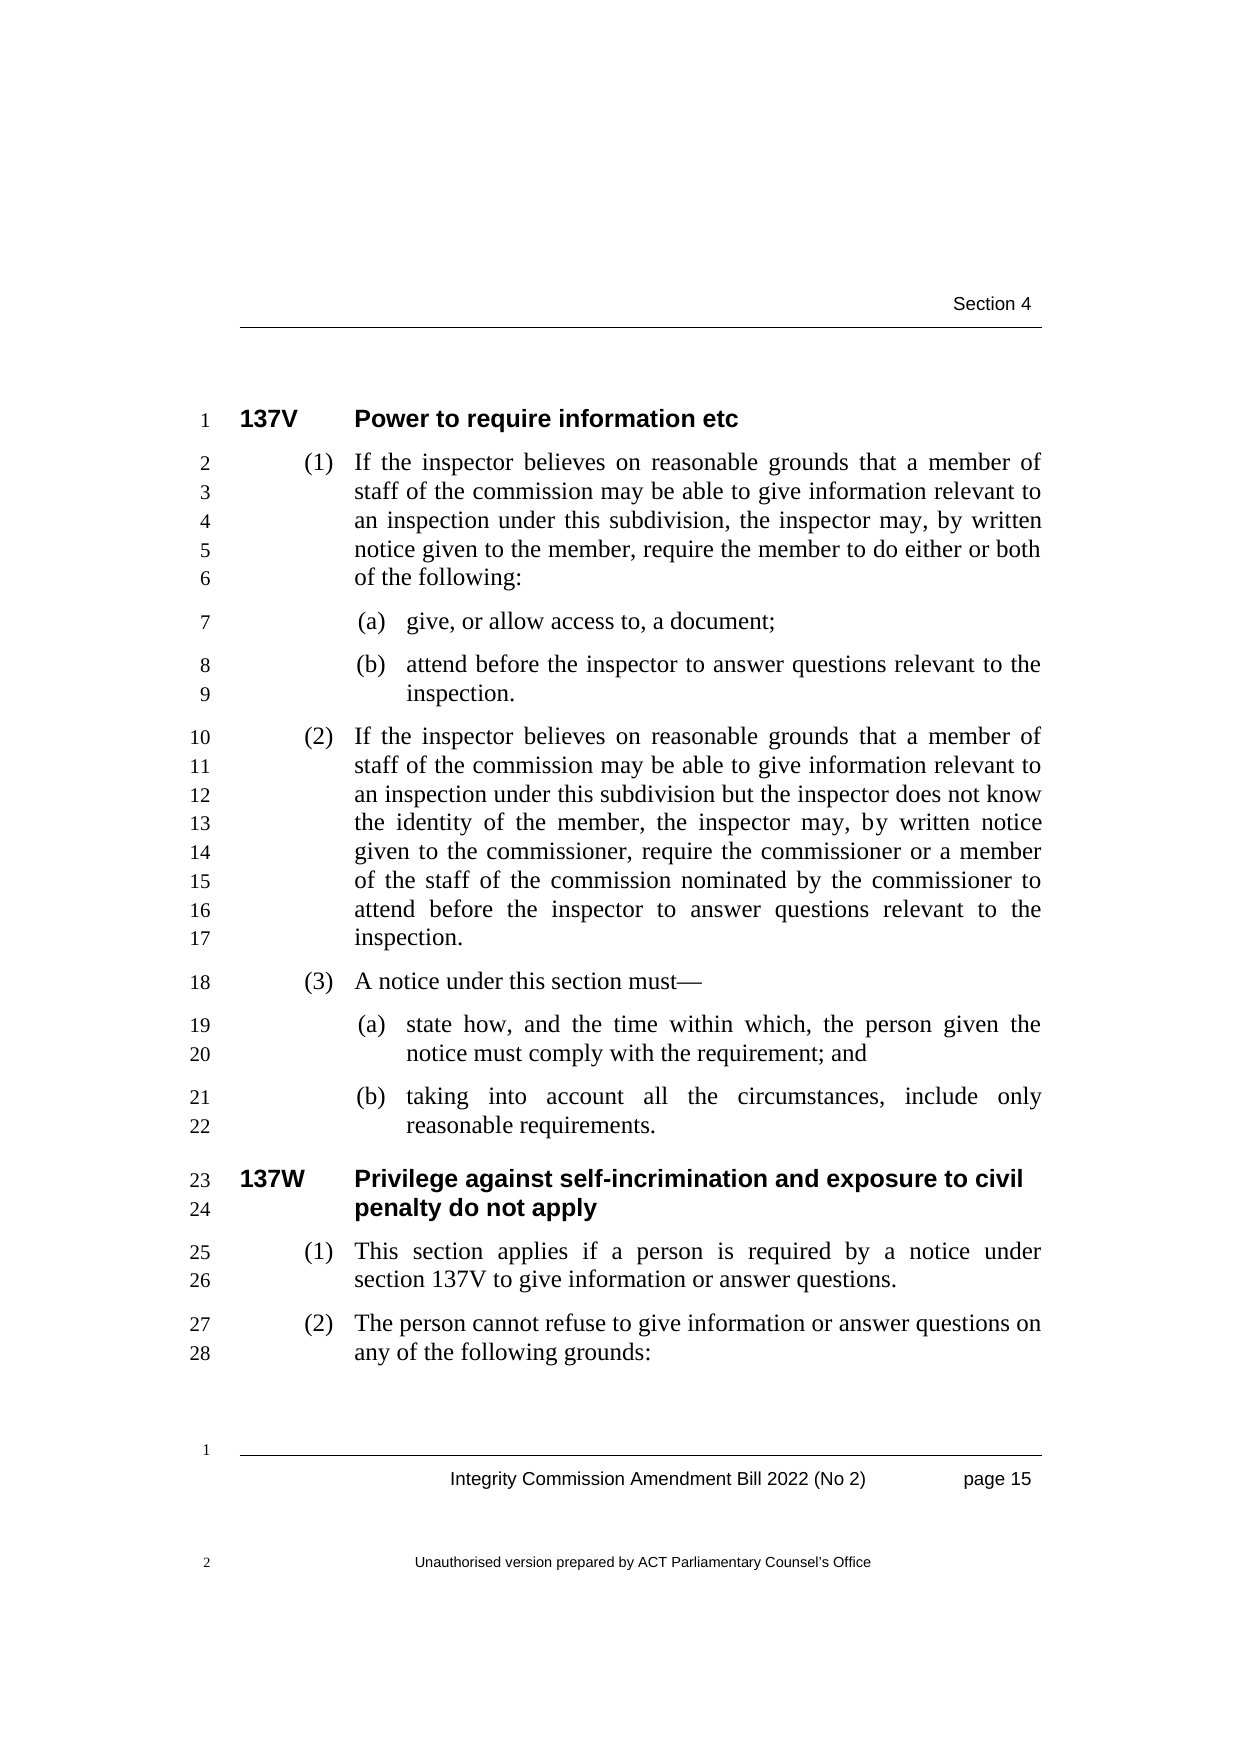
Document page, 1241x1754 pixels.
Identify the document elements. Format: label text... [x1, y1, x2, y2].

text (1) If the inspector believes on reasonable grounds that a member of staff of the commission may be able to give information relevant to an inspection under this subdivision, the inspector may, by written notice given to the member, require the member to do either or both of the following: [239, 447, 1042, 591]
text 137W Privilege against self-incrimination and exposure to civil penalty do not apply [239, 1164, 1042, 1221]
text (b) attend before the inspector to answer questions relevant to the inspection. [239, 649, 1042, 707]
text (a) state how, and the time within which, the person given the notice must comply with the requirement; and [239, 1009, 1042, 1067]
text (2) The person cannot refuse to give information or answer questions on any of the following grounds: [239, 1308, 1042, 1365]
text 137V Power to require information etc [239, 404, 1042, 433]
text (b) taking into account all the circumstances, include only reasonable requirements. [239, 1081, 1042, 1139]
text (2) If the inspector believes on reasonable grounds that a member of staff of the commission may be able to give information relevant to an inspection under this subdivision but the inspector does not know the identity of the member, the inspector may, by written notice given to the commissioner, require the commissioner or a member of the staff of the commission nominated by the commissioner to attend before the inspector to answer questions relevant to the inspection. [239, 721, 1042, 951]
text (1) This section applies if a person is required by a notice under section 137V to give information or answer questions. [239, 1236, 1042, 1293]
text (3) A notice under this section must— [239, 966, 1042, 994]
text (a) give, or allow access to, a document; [239, 606, 1042, 634]
